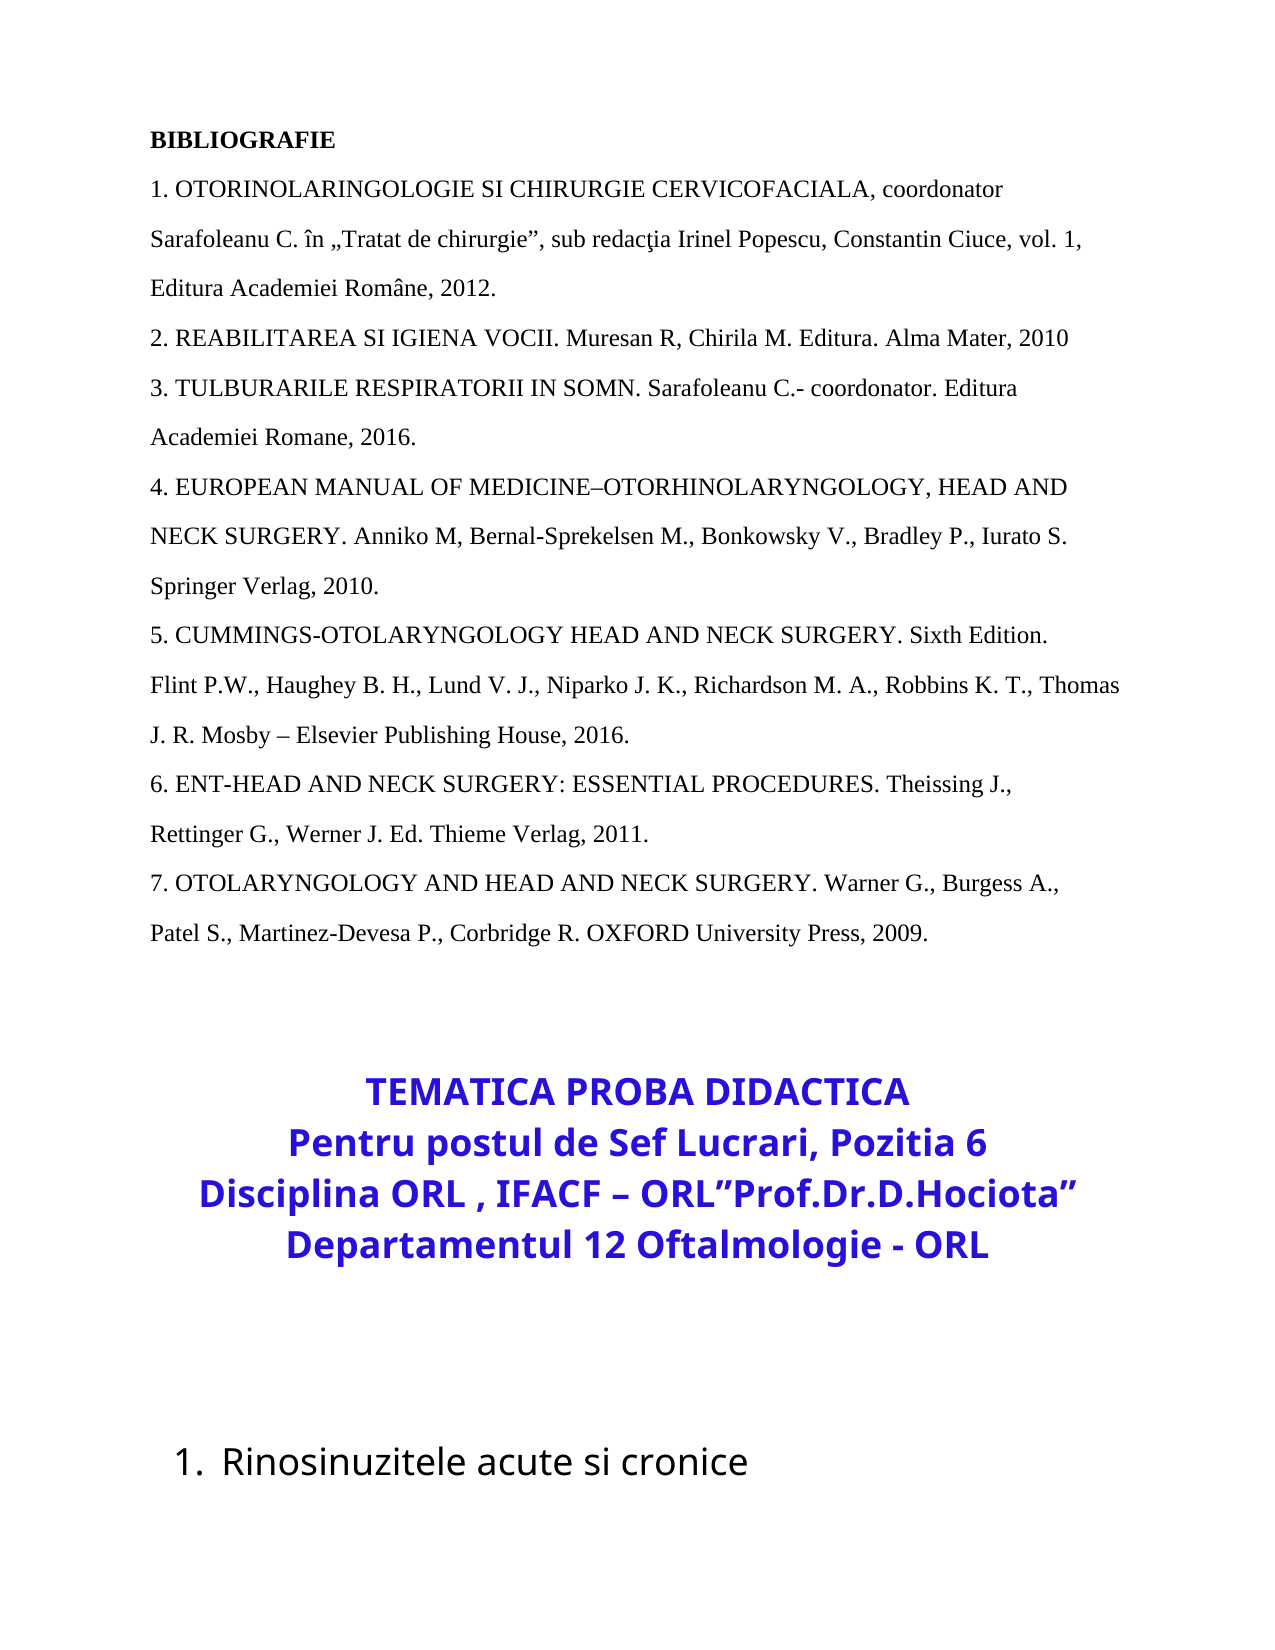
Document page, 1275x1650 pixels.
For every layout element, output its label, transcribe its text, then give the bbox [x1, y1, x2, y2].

text BIBLIOGRAFIE [150, 125, 1125, 153]
text 7. OTOLARYNGOLOGY AND HEAD AND NECK SURGERY. Warner G., Burgess A., [150, 868, 1125, 897]
text 2. REABILITAREA SI IGIENA VOCII. Muresan R, Chirila M. Editura. Alma Mater, 2010 [150, 323, 1125, 352]
text 6. ENT-HEAD AND NECK SURGERY: ESSENTIAL PROCEDURES. Theissing J., [150, 769, 1125, 798]
text Editura Academiei Române, 2012. [150, 273, 1125, 302]
text Rettinger G., Werner J. Ed. Thieme Verlag, 2011. [150, 819, 1125, 848]
text 4. EUROPEAN MANUAL OF MEDICINE–OTORHINOLARYNGOLOGY, HEAD AND [150, 472, 1125, 501]
text NECK SURGERY. Anniko M, Bernal-Sprekelsen M., Bonkowsky V., Bradley P., Iurato S. [150, 521, 1125, 550]
text Disciplina ORL , IFACF – ORL”Prof.Dr.D.Hociota” [150, 1167, 1125, 1218]
text J. R. Mosby – Elsevier Publishing House, 2016. [150, 720, 1125, 748]
text Sarafoleanu C. în „Tratat de chirurgie”, sub redacţia Irinel Popescu, Constantin Ciuce, vol. 1, [150, 224, 1125, 253]
text Patel S., Martinez-Devesa P., Corbridge R. OXFORD University Press, 2009. [150, 918, 1125, 947]
text 3. TULBURARILE RESPIRATORII IN SOMN. Sarafoleanu C.- coordonator. Editura [150, 373, 1125, 401]
text Academiei Romane, 2016. [150, 422, 1125, 451]
text Springer Verlag, 2010. [150, 571, 1125, 600]
text 1. OTORINOLARINGOLOGIE SI CHIRURGIE CERVICOFACIALA, coordonator [150, 174, 1125, 203]
text Pentru postul de Sef Lucrari, Pozitia 6 [150, 1116, 1125, 1167]
text 5. CUMMINGS-OTOLARYNGOLOGY HEAD AND NECK SURGERY. Sixth Edition. [150, 621, 1125, 649]
text Flint P.W., Haughey B. H., Lund V. J., Niparko J. K., Richardson M. A., Robbins K. T., Thomas [150, 670, 1125, 699]
list Rinosinuzitele acute si cronice [173, 1436, 1125, 1487]
text TEMATICA PROBA DIDACTICA [150, 1065, 1125, 1116]
text Departamentul 12 Oftalmologie - ORL [150, 1218, 1125, 1269]
